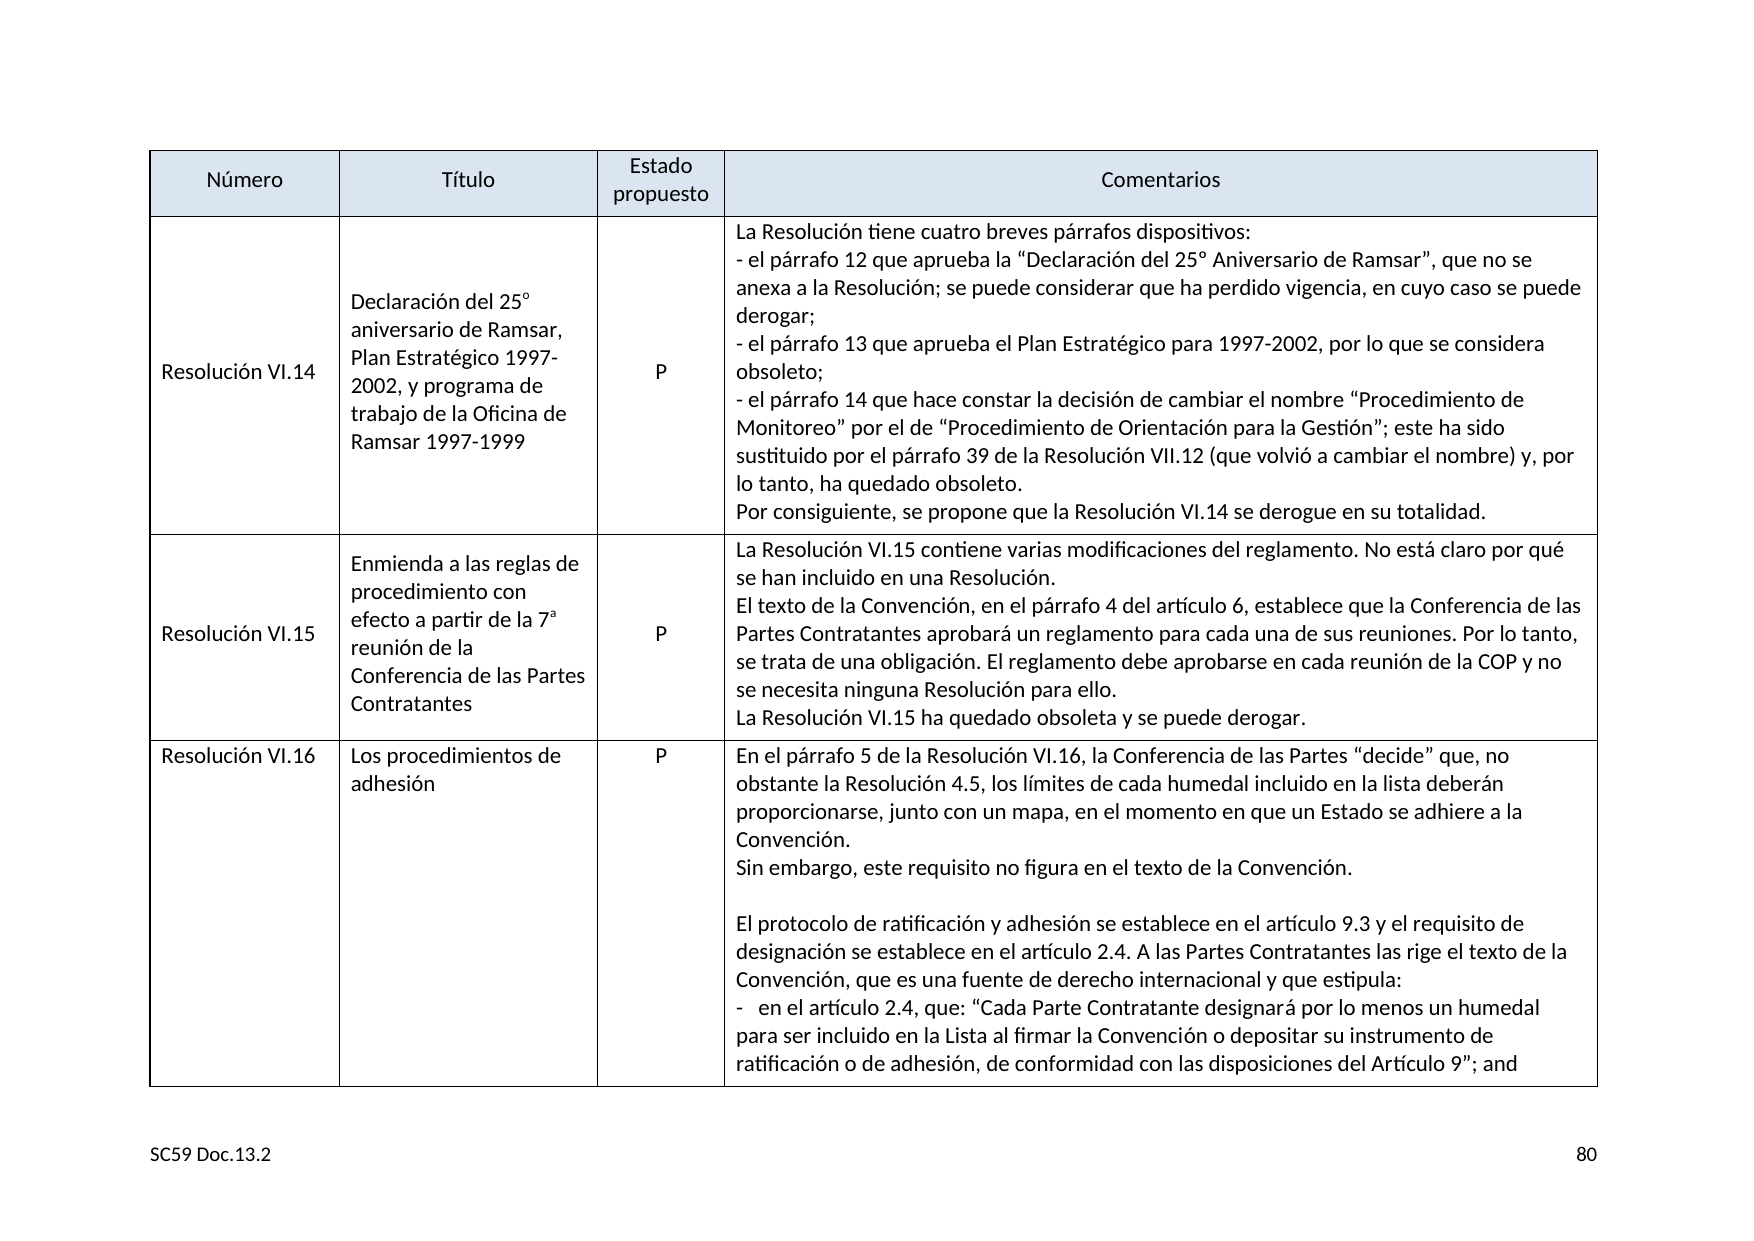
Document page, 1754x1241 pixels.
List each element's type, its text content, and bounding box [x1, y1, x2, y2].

table_cell La Resolución tiene cuatro breves párrafos dispositivos: - el párrafo 12 que aprueba la “Declaración del 25º Aniversario de Ramsar”, que no se anexa a la Resolución; se puede considerar que ha perdido vigencia, en cuyo caso se puede derogar; - el párrafo 13 que aprueba el Plan Estratégico para 1997-2002, por lo que se considera obsoleto; - el párrafo 14 que hace constar la decisión de cambiar el nombre “Procedimiento de Monitoreo” por el de “Procedimiento de Orientación para la Gestión”; este ha sido sustituido por el párrafo 39 de la Resolución VII.12 (que volvió a cambiar el nombre) y, por lo tanto, ha quedado obsoleto. Por consiguiente, se propone que la Resolución VI.14 se derogue en su totalidad. [725, 217, 1597, 534]
table_header Número [151, 151, 339, 216]
table_cell Los procedimientos de adhesión [340, 741, 597, 1086]
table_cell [725, 741, 1597, 1086]
table_cell Resolución VI.16 [151, 741, 339, 1086]
table_cell Enmienda a las reglas de procedimiento con efecto a partir de la 7a reunión de la Conferencia de las Partes Contratantes [340, 535, 597, 740]
table_cell Declaración del 25o aniversario de Ramsar, Plan Estratégico 1997- 2002, y programa de trabajo de la Oficina de Ramsar 1997-1999 [340, 217, 597, 534]
table_cell Resolución VI.15 [151, 535, 339, 740]
table_cell P [598, 217, 724, 534]
table_cell P [598, 535, 724, 740]
table_header Estado propuesto [598, 151, 724, 216]
table_header Título [340, 151, 597, 216]
table_cell Resolución VI.14 [151, 217, 339, 534]
table_cell La Resolución VI.15 contiene varias modificaciones del reglamento. No está claro por qué se han incluido en una Resolución. El texto de la Convención, en el párrafo 4 del artículo 6, establece que la Conferencia de las Partes Contratantes aprobará un reglamento para cada una de sus reuniones. Por lo tanto, se trata de una obligación. El reglamento debe aprobarse en cada reunión de la COP y no se necesita ninguna Resolución para ello. La Resolución VI.15 ha quedado obsoleta y se puede derogar. [725, 535, 1597, 740]
table_cell P [598, 741, 724, 1086]
table_header Comentarios [725, 151, 1597, 216]
